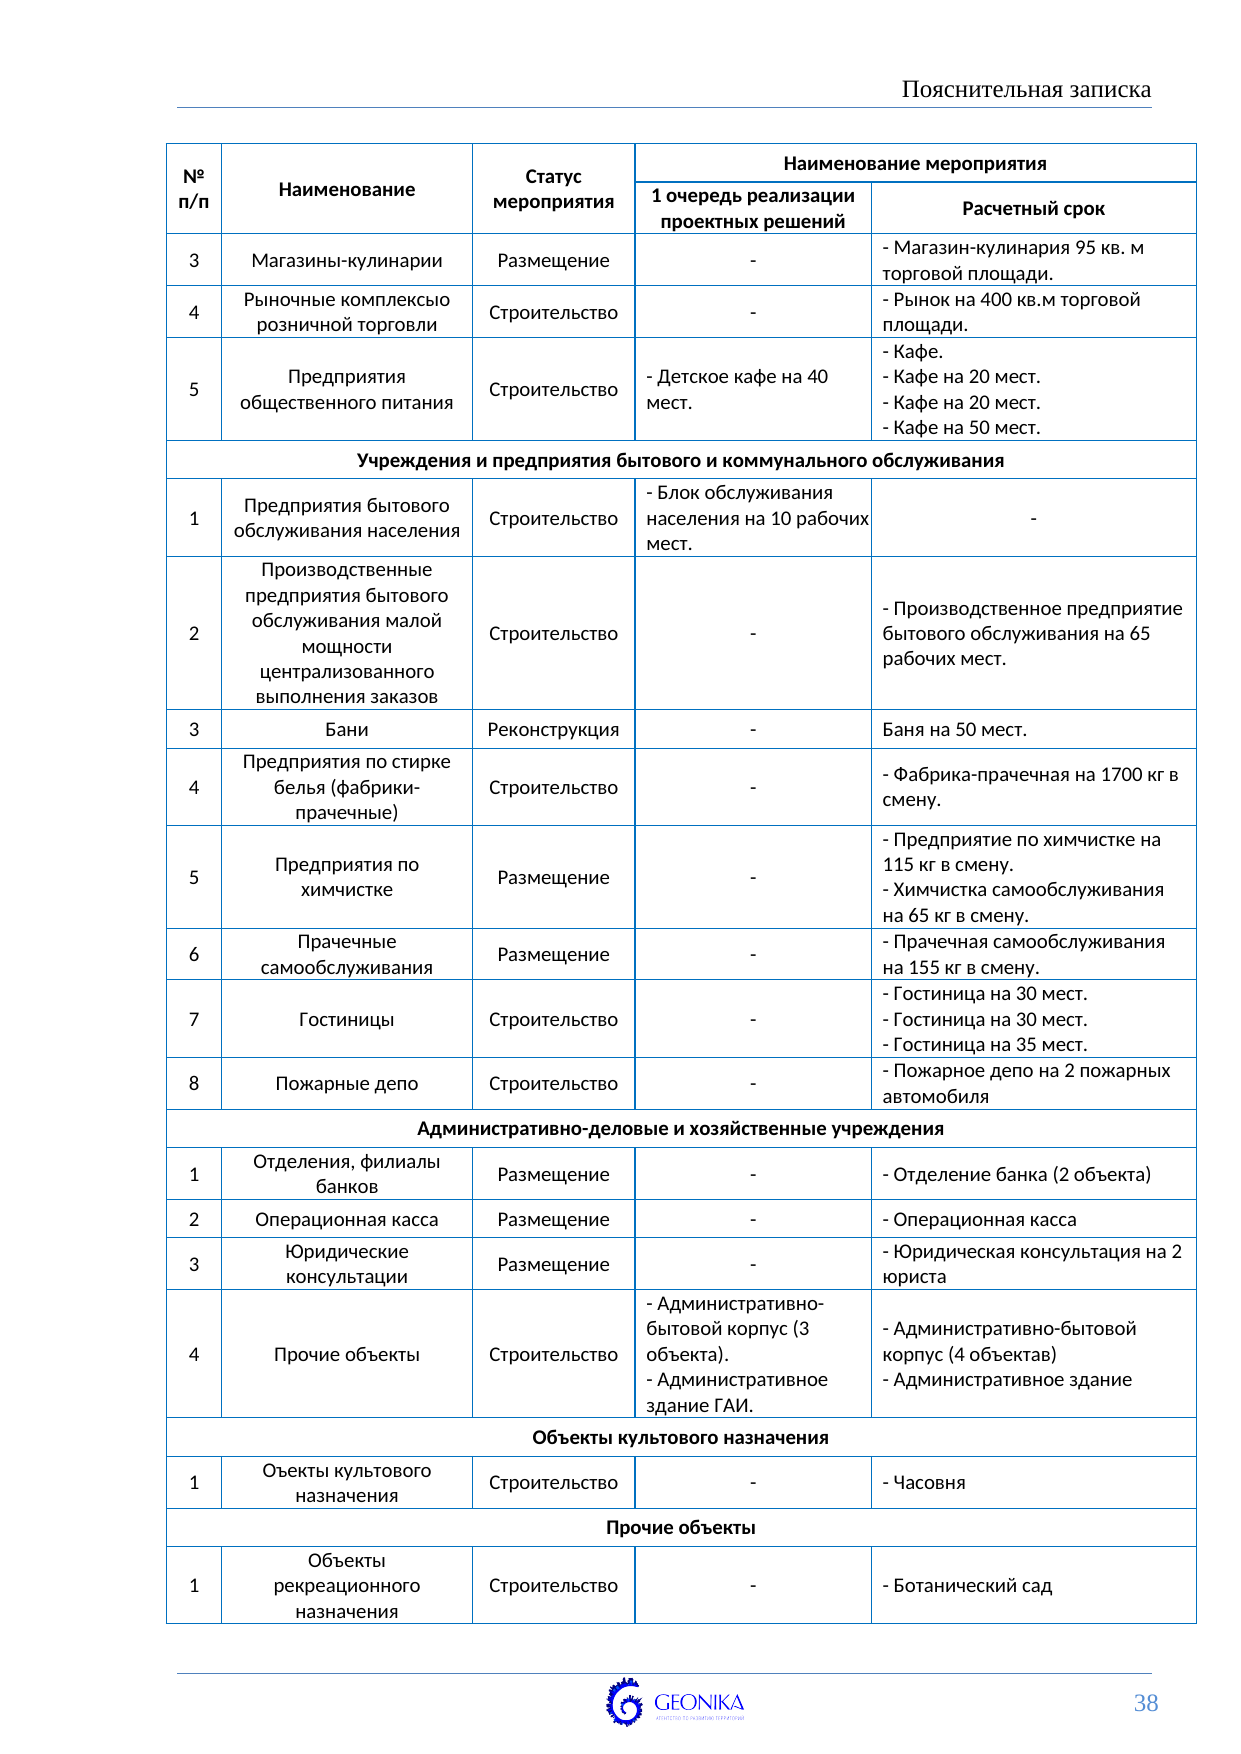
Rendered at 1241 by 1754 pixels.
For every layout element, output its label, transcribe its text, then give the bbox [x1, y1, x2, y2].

table_cell Объекты рекреационного назначения [222, 1547, 472, 1623]
table_cell 1 [167, 1457, 221, 1508]
table_cell - Юридическая консультация на 2 юриста [872, 1238, 1196, 1289]
table_cell - Блок обслуживания населения на 10 рабочих мест. [636, 479, 871, 556]
table_cell 8 [167, 1058, 221, 1108]
table_cell Баня на 50 мест. [872, 710, 1196, 747]
table_cell Размещение [473, 1238, 634, 1289]
table_cell - [636, 826, 871, 927]
table_cell Размещение [473, 234, 634, 285]
table_cell Строительство [473, 1290, 634, 1417]
table_cell 6 [167, 929, 221, 979]
table_cell 3 [167, 710, 221, 747]
table_cell 4 [167, 1290, 221, 1417]
table_cell 3 [167, 1238, 221, 1289]
table_cell - [636, 1200, 871, 1237]
table_cell Строительство [473, 286, 634, 337]
table_cell Пожарные депо [222, 1058, 472, 1108]
table_cell Учреждения и предприятия бытового и коммунального обслуживания [167, 441, 1196, 478]
table_cell - Операционная касса [872, 1200, 1196, 1237]
table_cell 2 [167, 1200, 221, 1237]
table_cell Строительство [473, 557, 634, 709]
table_cell Строительство [473, 1457, 634, 1508]
table_cell 4 [167, 286, 221, 337]
table_cell - Кафе. - Кафе на 20 мест. - Кафе на 20 мест. - Кафе на 50 мест. [872, 338, 1196, 440]
table_cell - [636, 980, 871, 1057]
table_cell Прачечные самообслуживания [222, 929, 472, 979]
table_cell - [636, 1238, 871, 1289]
table_cell - [872, 479, 1196, 556]
table_header Статус мероприятия [473, 144, 634, 233]
table_cell Рыночные комплексыо розничной торговли [222, 286, 472, 337]
table_cell Гостиницы [222, 980, 472, 1057]
table_cell - [636, 234, 871, 285]
table_cell 7 [167, 980, 221, 1057]
table_cell Строительство [473, 1547, 634, 1623]
table_cell - Производственное предприятие бытового обслуживания на 65 рабочих мест. [872, 557, 1196, 709]
table_header Наименование мероприятия [636, 144, 1196, 181]
table_cell - Пожарное депо на 2 пожарных автомобиля [872, 1058, 1196, 1108]
table_cell 4 [167, 749, 221, 825]
table_cell 2 [167, 557, 221, 709]
table_cell Операционная касса [222, 1200, 472, 1237]
table_cell - [636, 1058, 871, 1108]
table_cell 1 [167, 1148, 221, 1199]
table_cell Расчетный срок [872, 183, 1196, 233]
table_cell - [636, 1547, 871, 1623]
table_header № п/п [167, 144, 221, 233]
table_cell Административно-деловые и хозяйственные учреждения [167, 1110, 1196, 1147]
table_cell - Гостиница на 30 мест. - Гостиница на 30 мест. - Гостиница на 35 мест. [872, 980, 1196, 1057]
table_cell Оъекты культового назначения [222, 1457, 472, 1508]
table_cell - Предприятие по химчистке на 115 кг в смену. - Химчистка самообслуживания на 65 кг в смену. [872, 826, 1196, 927]
table_cell 1 [167, 479, 221, 556]
table_cell Предприятия бытового обслуживания населения [222, 479, 472, 556]
table_cell 1 очередь реализации проектных решений [636, 183, 871, 233]
table_cell Предприятия общественного питания [222, 338, 472, 440]
table_cell - Рынок на 400 кв.м торговой площади. [872, 286, 1196, 337]
table_cell - Детское кафе на 40 мест. [636, 338, 871, 440]
table_cell - [636, 286, 871, 337]
table_cell Реконструкция [473, 710, 634, 747]
table_cell Отделения, филиалы банков [222, 1148, 472, 1199]
table_cell Размещение [473, 1148, 634, 1199]
table_cell Строительство [473, 749, 634, 825]
table_cell - Административно-бытовой корпус (3 объекта). - Административное здание ГАИ. [636, 1290, 871, 1417]
table_cell Размещение [473, 1200, 634, 1237]
table_cell - [636, 929, 871, 979]
table_cell 3 [167, 234, 221, 285]
table_cell - Ботанический сад [872, 1547, 1196, 1623]
table_cell Предприятия по химчистке [222, 826, 472, 927]
table_cell Юридические консультации [222, 1238, 472, 1289]
table_cell - Административно-бытовой корпус (4 объектав) - Административное здание [872, 1290, 1196, 1417]
table_cell - Магазин-кулинария 95 кв. м торговой площади. [872, 234, 1196, 285]
table_cell Размещение [473, 929, 634, 979]
table_cell - [636, 710, 871, 747]
table_cell Объекты культового назначения [167, 1418, 1196, 1456]
table_cell - [636, 749, 871, 825]
table_cell - Прачечная самообслуживания на 155 кг в смену. [872, 929, 1196, 979]
table_cell - [636, 1148, 871, 1199]
table_header Наименование [222, 144, 472, 233]
table_cell - [636, 1457, 871, 1508]
table_cell Прочие объекты [222, 1290, 472, 1417]
table_cell Строительство [473, 980, 634, 1057]
table_cell - Часовня [872, 1457, 1196, 1508]
table_cell Строительство [473, 479, 634, 556]
table_cell 5 [167, 826, 221, 927]
table_cell Размещение [473, 826, 634, 927]
table_cell Строительство [473, 338, 634, 440]
table_cell - [636, 557, 871, 709]
table_cell Строительство [473, 1058, 634, 1108]
table_cell - Фабрика-прачечная на 1700 кг в смену. [872, 749, 1196, 825]
picture [603, 1674, 749, 1731]
table_cell - Отделение банка (2 объекта) [872, 1148, 1196, 1199]
table_cell Прочие объекты [167, 1509, 1196, 1546]
table_cell Производственные предприятия бытового обслуживания малой мощности централизованного выполнения заказов [222, 557, 472, 709]
table_cell 5 [167, 338, 221, 440]
table_cell Магазины-кулинарии [222, 234, 472, 285]
table_cell Предприятия по стирке белья (фабрики-прачечные) [222, 749, 472, 825]
table_cell Бани [222, 710, 472, 747]
table_cell 1 [167, 1547, 221, 1623]
